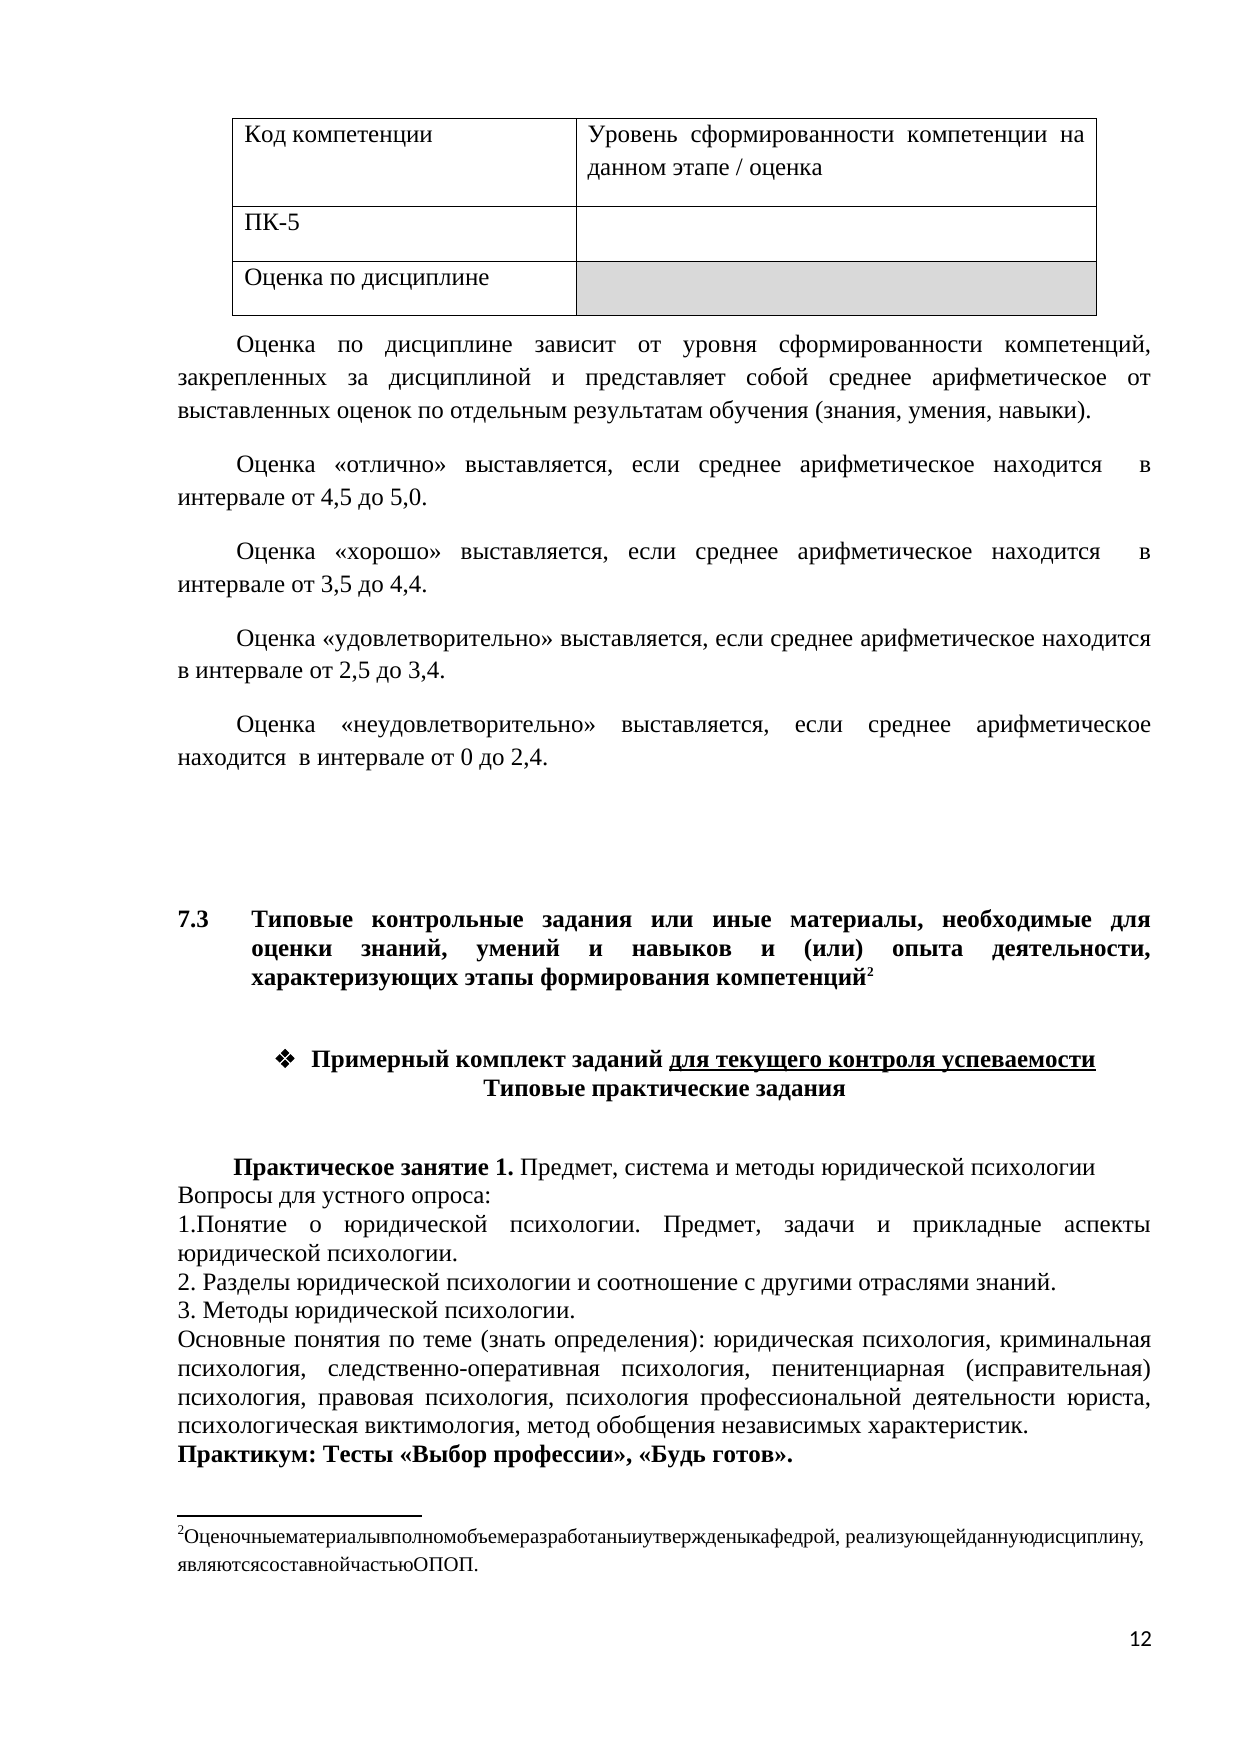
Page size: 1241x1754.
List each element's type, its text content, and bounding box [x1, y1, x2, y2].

text Типовые практические задания [177, 1073, 1152, 1102]
text Основные понятия по теме (знать определения): юридическая психология, криминальная психология, следственно-оперативная психология, пенитенциарная (исправительная) психология, правовая психология, психология профессиональной деятельности юриста, психологическая виктимология, метод обобщения независимых характеристик. [177, 1324, 1152, 1439]
list Примерный комплект заданий для текущего контроля успеваемости [274, 1044, 1152, 1073]
table_cell [577, 207, 1096, 261]
text Оценка «отлично» выставляется, если среднее арифметическое находится в интервале от 4,5 до 5,0. [177, 449, 1152, 511]
text 1.Понятие о юридической психологии. Предмет, задачи и прикладные аспекты юридической психологии. [177, 1209, 1152, 1267]
table_cell ПК-5 [233, 207, 576, 261]
text Практикум: Тесты «Выбор профессии», «Будь готов». [177, 1439, 1152, 1468]
table_header Код компетенции [233, 119, 576, 206]
text 3. Методы юридической психологии. [177, 1295, 1152, 1324]
text Оценка «неудовлетворительно» выставляется, если среднее арифметическое находится в интервале от 0 до 2,4. [177, 709, 1152, 771]
table_cell Оценка по дисциплине [233, 262, 576, 315]
list Типовые контрольные задания или иные материалы, необходимые для оценки знаний, умений и навыков и (или) опыта деятельности, характеризующих этапы формирования компетенций [177, 904, 1152, 990]
text Оценка «удовлетворительно» выставляется, если среднее арифметическое находится в интервале от 2,5 до 3,4. [177, 623, 1152, 684]
subtitle Практическое занятие 1. Предмет, система и методы юридической психологии [177, 1152, 1152, 1180]
text 2. Разделы юридической психологии и соотношение с другими отраслями знаний. [177, 1267, 1152, 1295]
table_cell [577, 262, 1096, 315]
table_header Уровень сформированности компетенции на данном этапе / оценка [577, 119, 1096, 206]
text Оценка по дисциплине зависит от уровня сформированности компетенций, закрепленных за дисциплиной и представляет собой среднее арифметическое от выставленных оценок по отдельным результатам обучения (знания, умения, навыки). [177, 329, 1152, 424]
text Вопросы для устного опроса: [177, 1180, 1152, 1209]
text Оценка «хорошо» выставляется, если среднее арифметическое находится в интервале от 3,5 до 4,4. [177, 536, 1152, 597]
